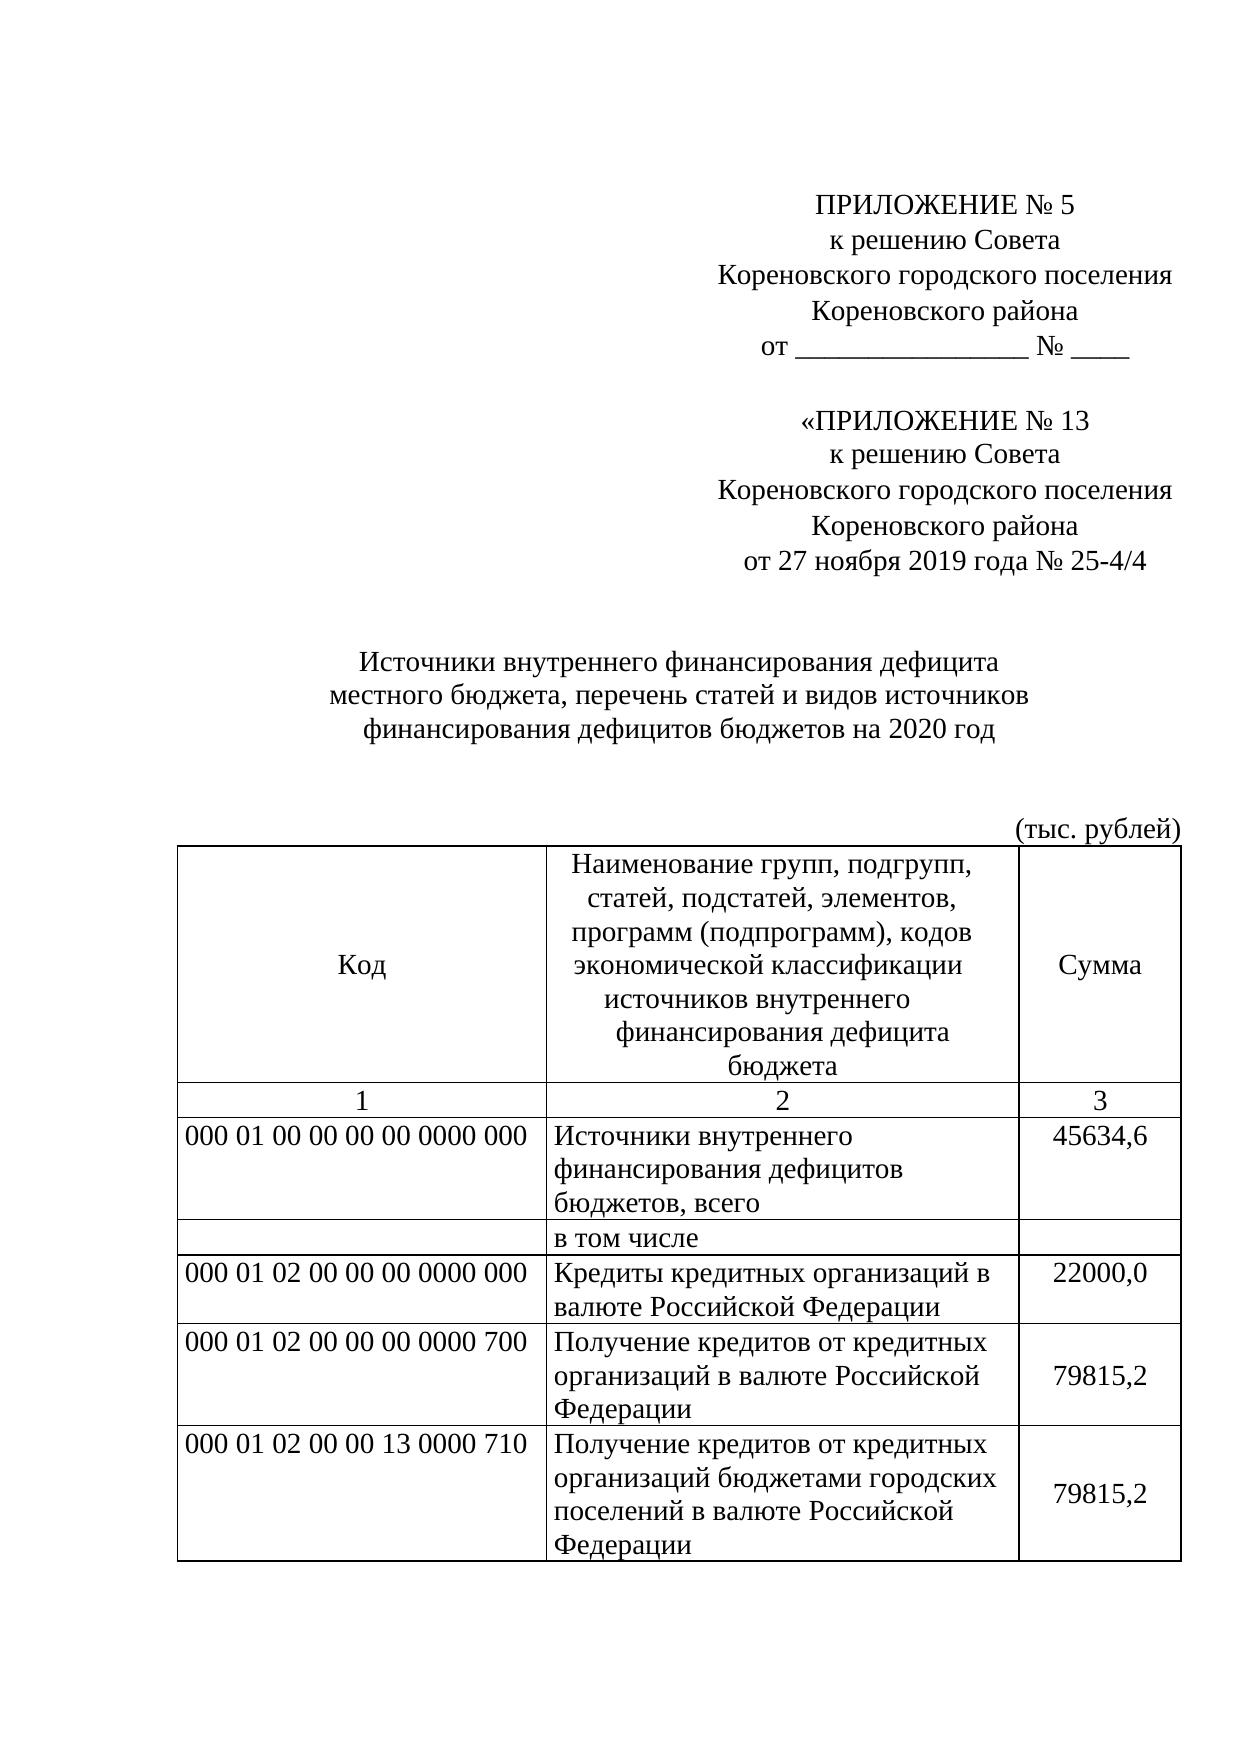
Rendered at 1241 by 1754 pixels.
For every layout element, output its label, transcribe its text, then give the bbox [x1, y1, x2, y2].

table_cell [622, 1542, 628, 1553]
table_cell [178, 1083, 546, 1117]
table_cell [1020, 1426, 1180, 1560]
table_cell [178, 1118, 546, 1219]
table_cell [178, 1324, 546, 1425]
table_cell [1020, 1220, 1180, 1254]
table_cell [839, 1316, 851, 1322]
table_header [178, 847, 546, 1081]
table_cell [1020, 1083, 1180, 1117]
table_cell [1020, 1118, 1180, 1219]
text (тыс. рублей) [177, 812, 1181, 845]
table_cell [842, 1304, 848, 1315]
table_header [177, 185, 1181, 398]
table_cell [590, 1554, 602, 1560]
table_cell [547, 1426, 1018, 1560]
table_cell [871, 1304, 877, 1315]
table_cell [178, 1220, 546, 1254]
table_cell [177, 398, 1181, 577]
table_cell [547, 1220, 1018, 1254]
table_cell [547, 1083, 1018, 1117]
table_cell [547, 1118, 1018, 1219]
text финансирования дефицитов бюджетов на 2020 год [177, 711, 1181, 744]
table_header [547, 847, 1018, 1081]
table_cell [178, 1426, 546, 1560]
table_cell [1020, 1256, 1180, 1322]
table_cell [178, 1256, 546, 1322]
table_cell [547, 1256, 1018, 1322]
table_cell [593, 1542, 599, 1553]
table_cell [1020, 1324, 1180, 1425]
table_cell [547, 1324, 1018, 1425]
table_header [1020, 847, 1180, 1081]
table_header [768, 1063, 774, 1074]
text местного бюджета, перечень статей и видов источников [177, 677, 1181, 711]
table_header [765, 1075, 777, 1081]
text Источники внутреннего финансирования дефицита [177, 644, 1181, 677]
